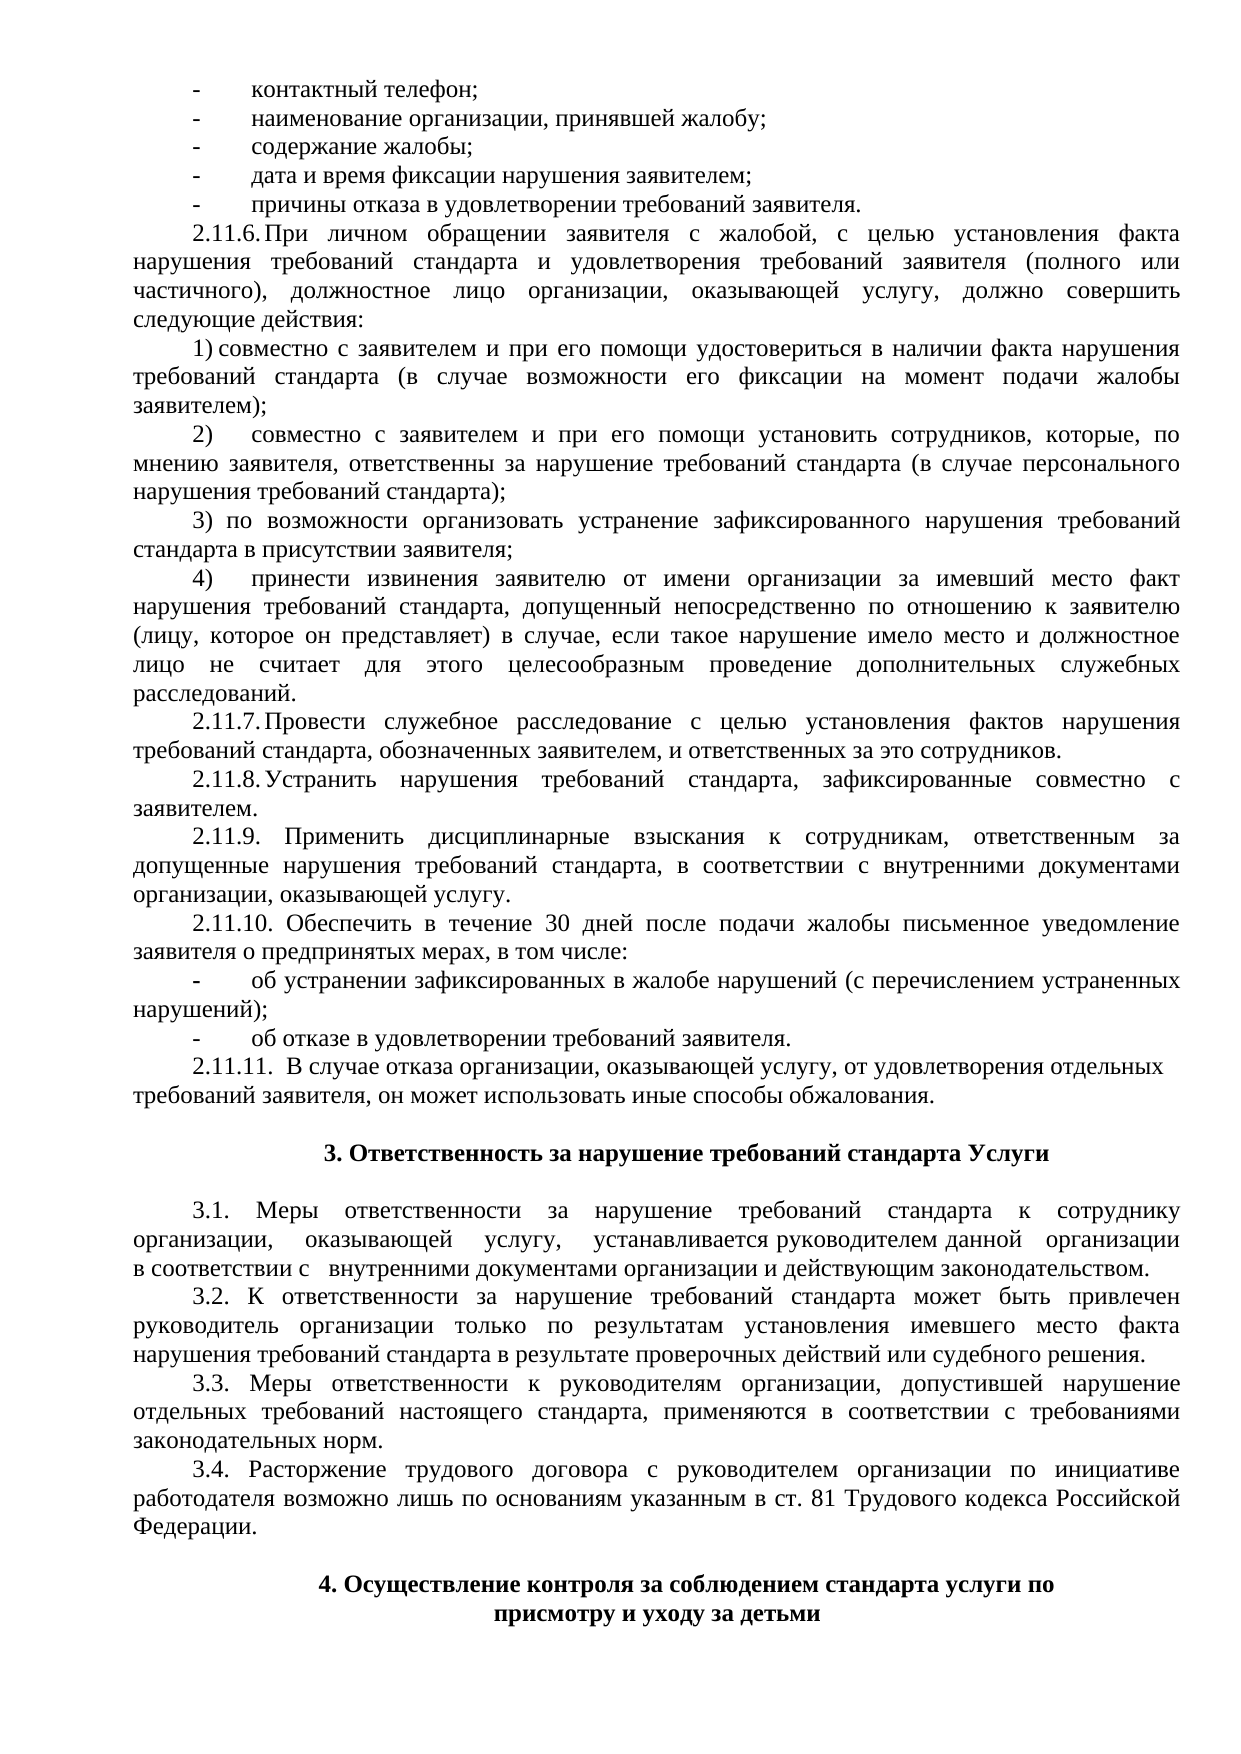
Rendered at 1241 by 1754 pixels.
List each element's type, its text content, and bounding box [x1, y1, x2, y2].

text - об устранении зафиксированных в жалобе нарушений (с перечислением устраненных нарушений); [133, 965, 1181, 1023]
text 4) принести извинения заявителю от имени организации за имевший место факт нарушения требований стандарта, допущенный непосредственно по отношению к заявителю (лицу, которое он представляет) в случае, если такое нарушение имело место и должностное лицо не считает для этого целесообразным проведение дополнительных служебных расследований. [133, 563, 1181, 706]
text 2.11.10. Обеспечить в течение 30 дней после подачи жалобы письменное уведомление заявителя о предпринятых мерах, в том числе: [133, 908, 1181, 965]
text 2.11.6. При личном обращении заявителя с жалобой, с целью установления факта нарушения требований стандарта и удовлетворения требований заявителя (полного или частичного), должностное лицо организации, оказывающей услугу, должно совершить следующие действия: [133, 218, 1181, 333]
text 3.4. Расторжение трудового договора с руководителем организации по инициативе работодателя возможно лишь по основаниям указанным в ст. 81 Трудового кодекса Российской Федерации. [133, 1454, 1181, 1540]
list Устранить нарушения требований стандарта, зафиксированные совместно с заявителем. [133, 764, 1181, 821]
text 1) совместно с заявителем и при его помощи удостовериться в наличии факта нарушения требований стандарта (в случае возможности его фиксации на момент подачи жалобы заявителем); [133, 333, 1181, 419]
text - об отказе в удовлетворении требований заявителя. [133, 1023, 1181, 1051]
text 3.3. Меры ответственности к руководителям организации, допустившей нарушение отдельных требований настоящего стандарта, применяются в соответствии с требованиями законодательных норм. [133, 1368, 1181, 1454]
list контактный телефон; [133, 74, 1181, 103]
list Провести служебное расследование с целью установления фактов нарушения требований стандарта, обозначенных заявителем, и ответственных за это сотрудников. [133, 706, 1181, 764]
text 3. Ответственность за нарушение требований стандарта Услуги [133, 1138, 1181, 1166]
text 4. Осуществление контроля за соблюдением стандарта услуги по присмотру и уходу за детьми [133, 1569, 1181, 1626]
text 2.11.9. Применить дисциплинарные взыскания к сотрудникам, ответственным за допущенные нарушения требований стандарта, в соответствии с внутренними документами организации, оказывающей услугу. [133, 821, 1181, 908]
text 3) по возможности организовать устранение зафиксированного нарушения требований стандарта в присутствии заявителя; [133, 505, 1181, 563]
list причины отказа в удовлетворении требований заявителя. [133, 189, 1181, 218]
list содержание жалобы; [133, 131, 1181, 160]
list дата и время фиксации нарушения заявителем; [133, 160, 1181, 189]
text 3.1. Меры ответственности за нарушение требований стандарта к сотруднику организации, оказывающей услугу, устанавливается руководителем данной организации в соответствии с внутренними документами организации и действующим законодательством. [133, 1195, 1181, 1281]
text 2) совместно с заявителем и при его помощи установить сотрудников, которые, по мнению заявителя, ответственны за нарушение требований стандарта (в случае персонального нарушения требований стандарта); [133, 419, 1181, 505]
text 3.2. К ответственности за нарушение требований стандарта может быть привлечен руководитель организации только по результатам установления имевшего место факта нарушения требований стандарта в результате проверочных действий или судебного решения. [133, 1281, 1181, 1368]
text 2.11.11. В случае отказа организации, оказывающей услугу, от удовлетворения отдельных требований заявителя, он может использовать иные способы обжалования. [133, 1051, 1181, 1109]
list наименование организации, принявшей жалобу; [133, 103, 1181, 131]
